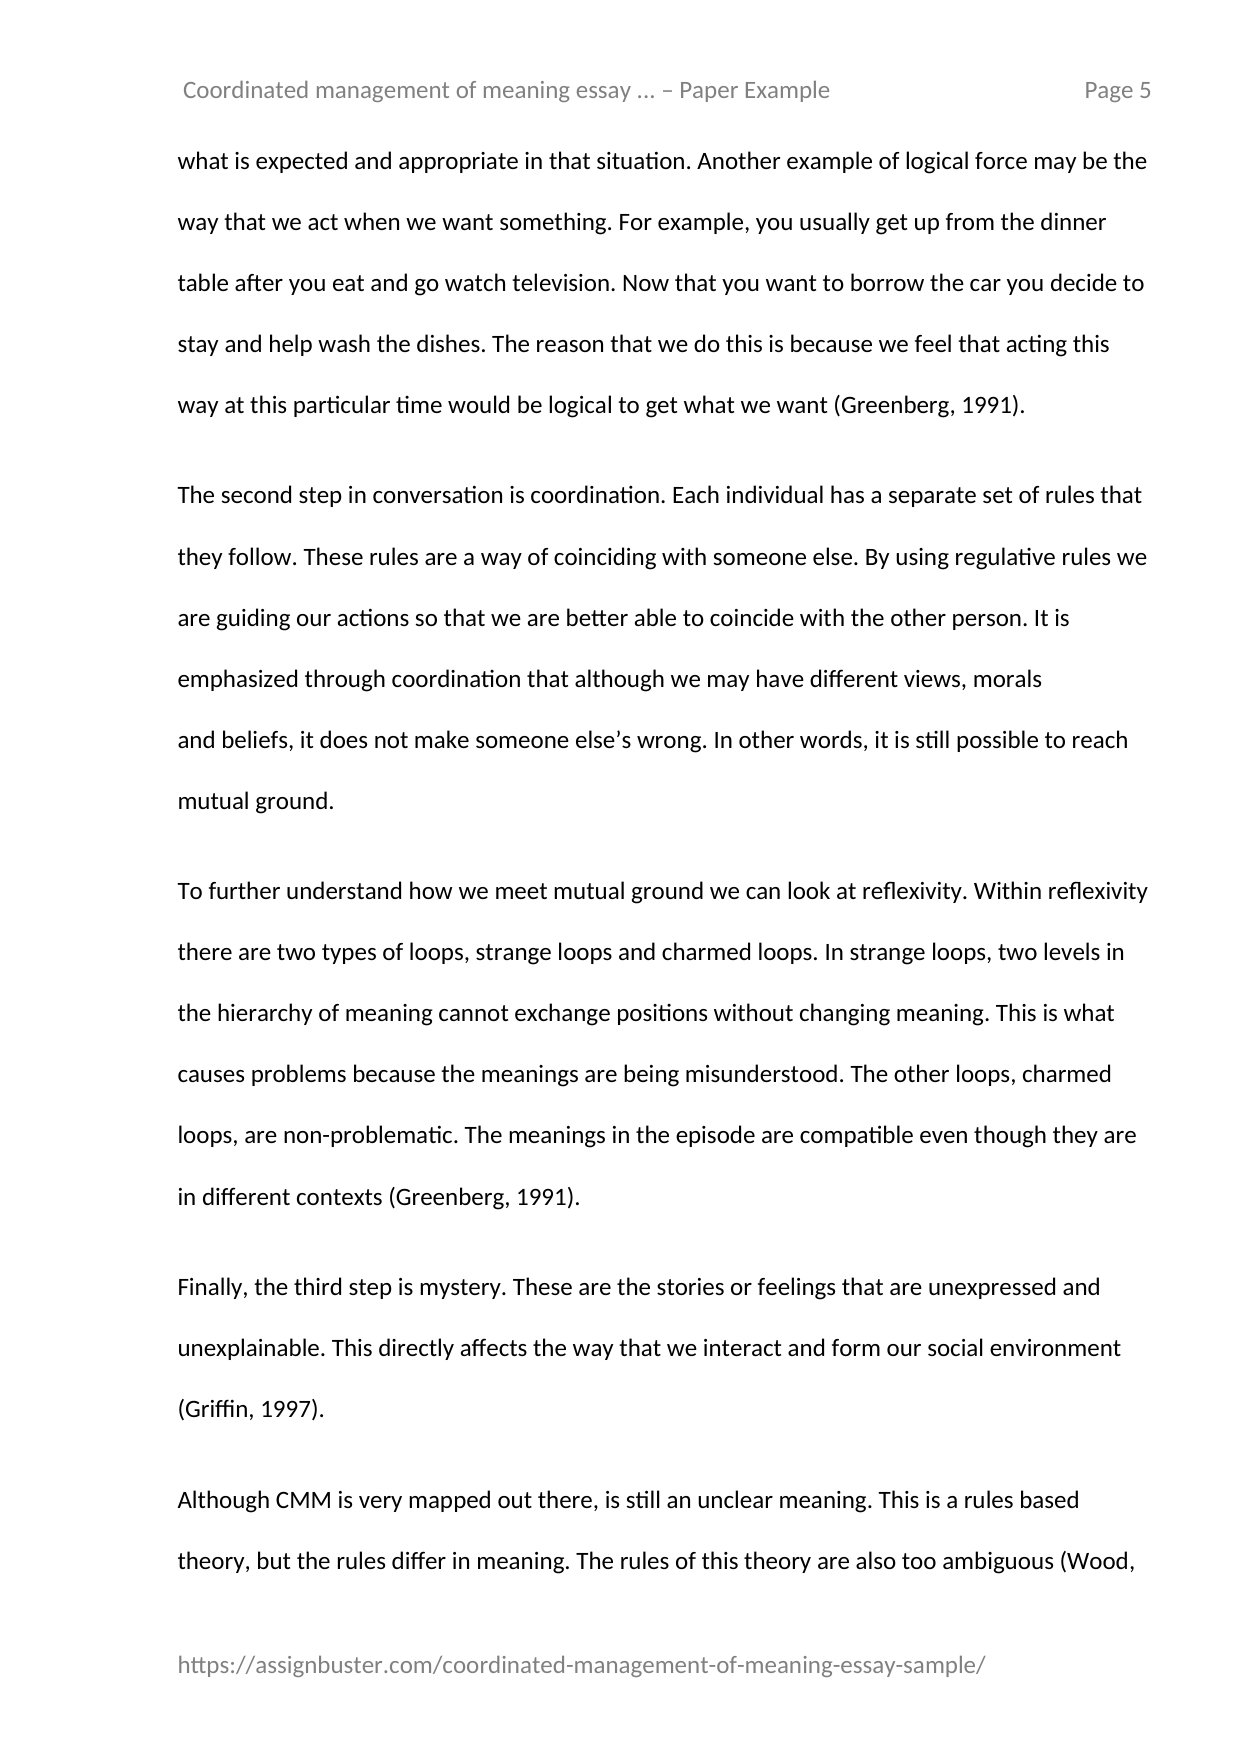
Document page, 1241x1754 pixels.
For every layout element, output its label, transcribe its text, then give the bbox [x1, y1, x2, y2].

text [177, 1484, 1152, 1575]
text The second step in conversation is coordination. Each individual has a separate set of rules that they follow. These rules are a way of coinciding with someone else. By using regulative rules we are guiding our actions so that we are better able to coincide with the other person. It is emphasized through coordination that although we may have different views, morals and beliefs, it does not make someone else’s wrong. In other words, it is still possible to reach mutual ground. [177, 480, 1152, 815]
text To further understand how we meet mutual ground we can look at reflexivity. Within reflexivity there are two types of loops, strange loops and charmed loops. In strange loops, two levels in the hierarchy of meaning cannot exchange positions without changing meaning. This is what causes problems because the meanings are being misunderstood. The other loops, charmed loops, are non-problematic. The meanings in the episode are compatible even though they are in different contexts (Greenberg, 1991). [177, 875, 1152, 1211]
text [177, 145, 1152, 420]
text Finally, the third step is mystery. These are the stories or feelings that are unexpressed and unexplainable. This directly affects the way that we interact and form our social environment (Griffin, 1997). [177, 1271, 1152, 1424]
